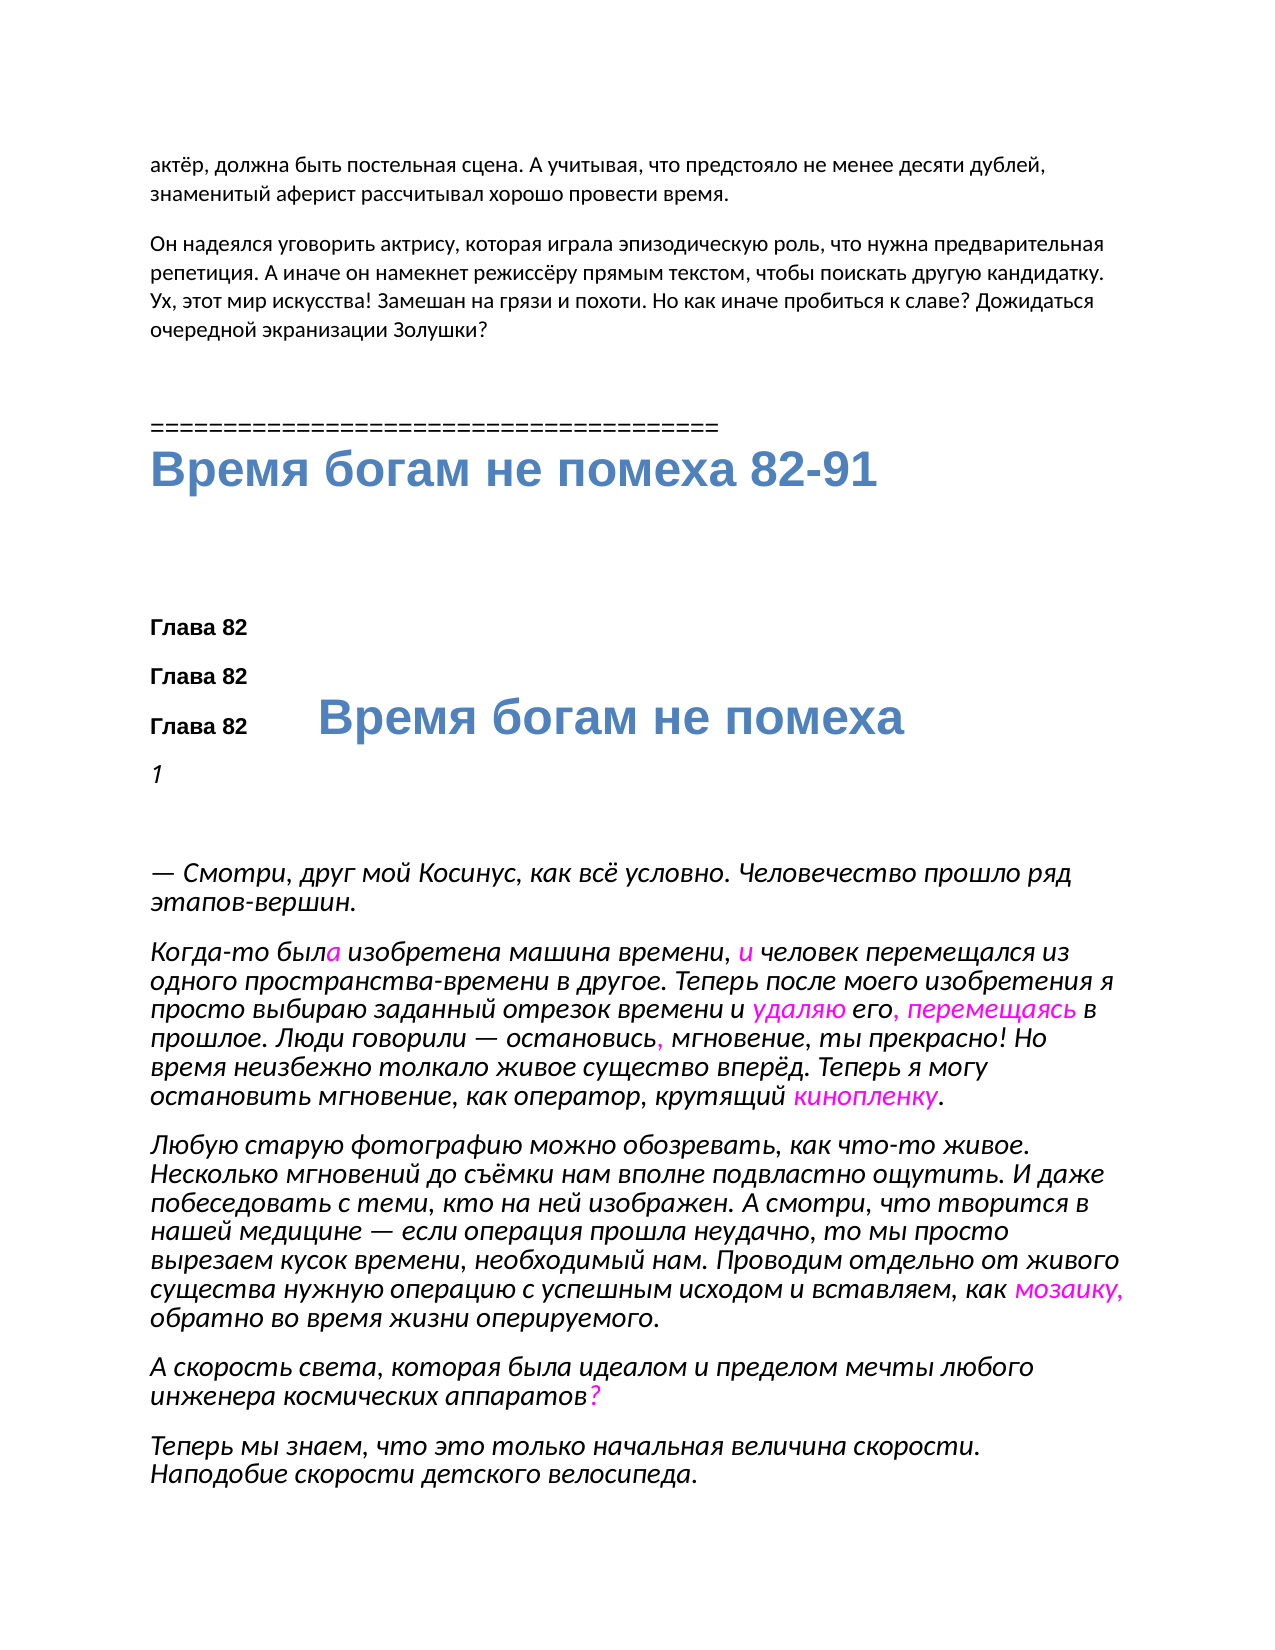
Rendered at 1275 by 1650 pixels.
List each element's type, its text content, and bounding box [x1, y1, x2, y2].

text — Смотри, друг мой Косинус, как всё условно. Человечество прошло ряд этапов-вершин. [150, 860, 1125, 917]
text Когда-то была изобретена машина времени, и человек перемещался из одного пространства-времени в другое. Теперь после моего изобретения я просто выбираю заданный отрезок времени и удаляю его, перемещаясь в прошлое. Люди говорили — остановись, мгновение, ты прекрасно! Но время неизбежно толкало живое существо вперёд. Теперь я могу остановить мгновение, как оператор, крутящий кинопленку. [150, 938, 1125, 1111]
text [150, 150, 1125, 207]
text Он надеялся уговорить актрису, которая играла эпизодическую роль, что нужна предварительная репетиция. А иначе он намекнет режиссёру прямым текстом, чтобы поискать другую кандидатку. Ух, этот мир искусства! Замешан на грязи и похоти. Но как иначе пробиться к славе? Дожидаться очередной экранизации Золушки? [150, 228, 1125, 343]
text 1 [150, 761, 1125, 789]
text А скорость света, которая была идеалом и пределом мечты любого инженера космических аппаратов? [150, 1354, 1125, 1411]
text Теперь мы знаем, что это только начальная величина скорости. Наподобие скорости детского велосипеда. [150, 1432, 1125, 1489]
text Время богам не помеха 82-91 [196, 463, 1125, 492]
text Глава 82 Время богам не помеха [363, 711, 1125, 740]
text Глава 82 [150, 612, 1125, 641]
text ======================================= [150, 414, 1125, 442]
text Глава 82 [150, 662, 1125, 690]
text Любую старую фотографию можно обозревать, как что-то живое. Несколько мгновений до съёмки нам вполне подвластно ощутить. И даже побеседовать с теми, кто на ней изображен. А смотри, что творится в нашей медицине — если операция прошла неудачно, то мы просто вырезаем кусок времени, необходимый нам. Проводим отдельно от живого существа нужную операцию с успешным исходом и вставляем, как мозаику, обратно во время жизни оперируемого. [150, 1132, 1125, 1333]
text Глава 82 Время богам не помеха [150, 711, 356, 740]
